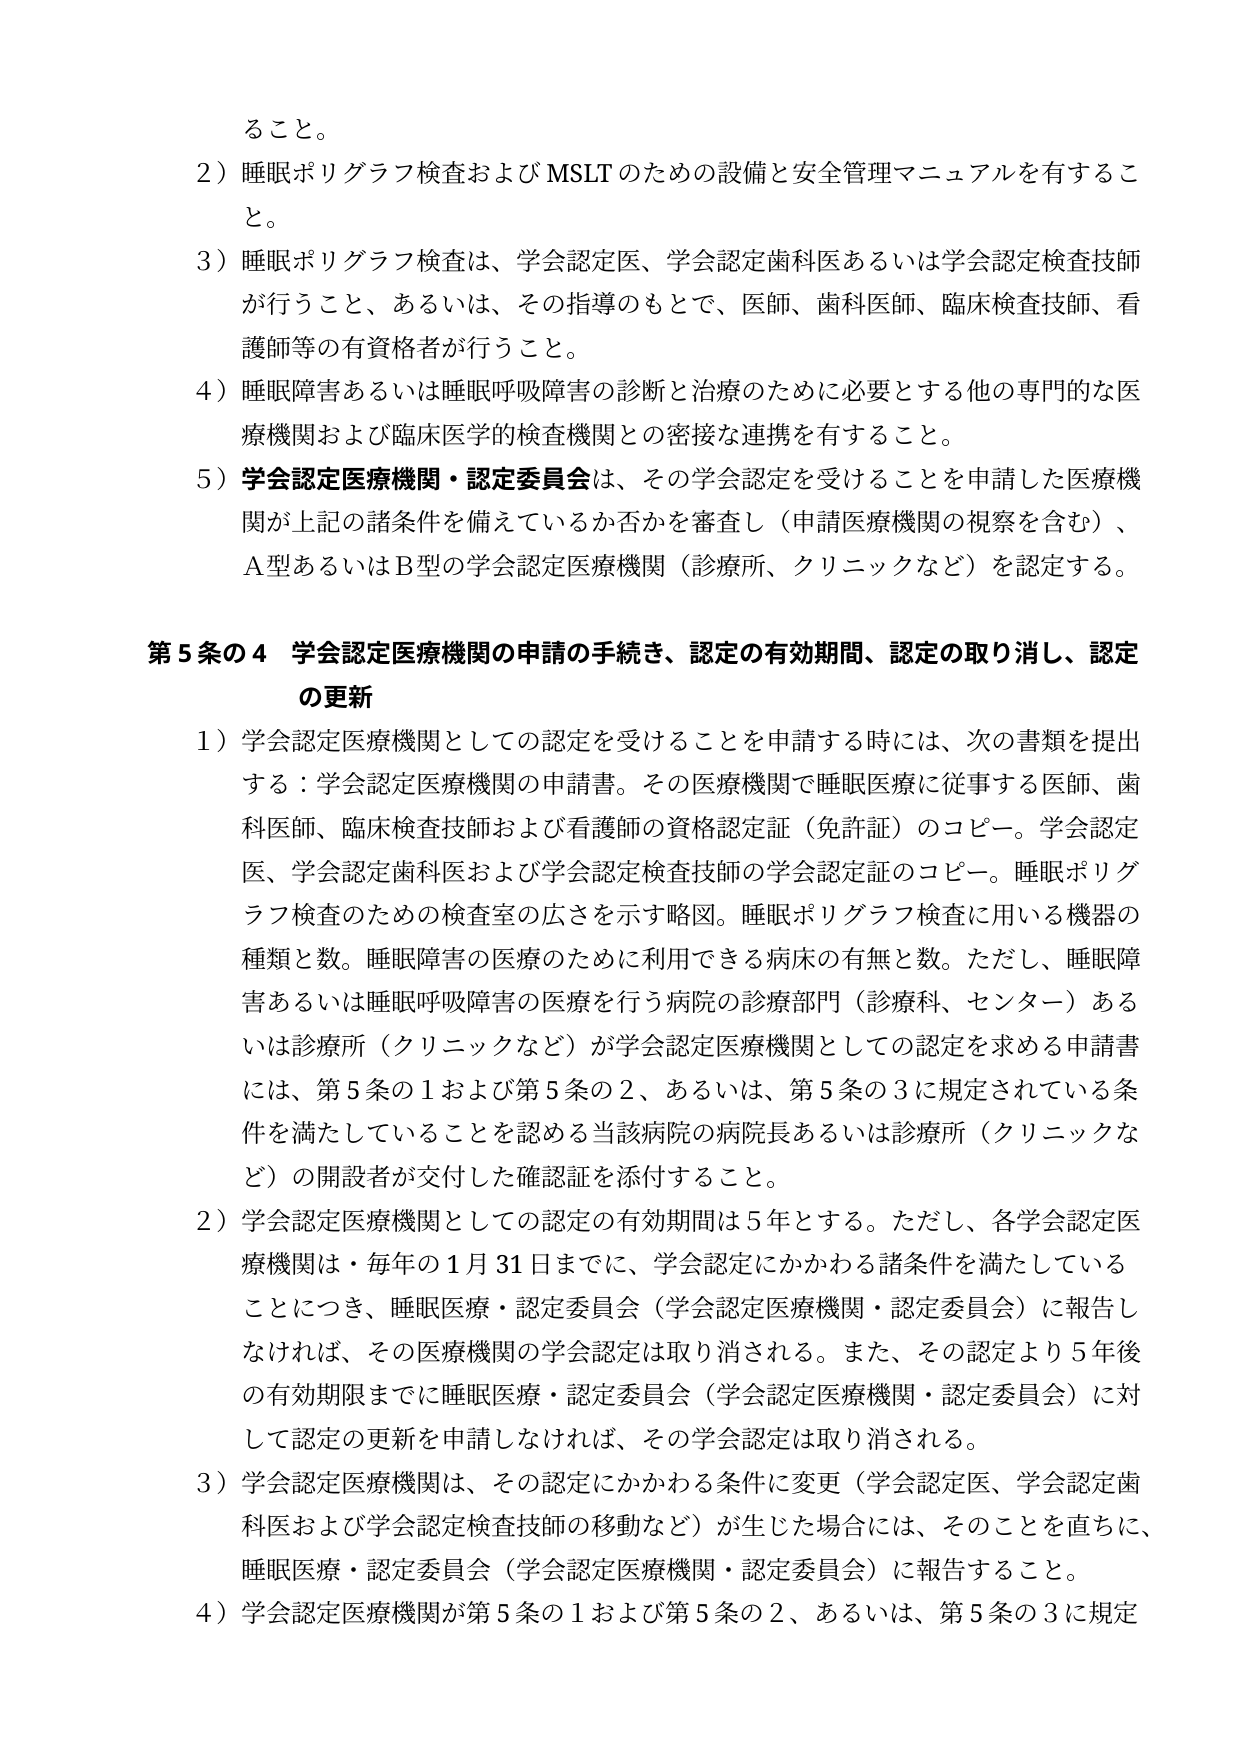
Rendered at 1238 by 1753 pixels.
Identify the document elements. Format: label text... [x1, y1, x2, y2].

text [191, 1590, 1143, 1634]
text ５）学会認定医療機関・認定委員会は、その学会認定を受けることを申請した医療機関が上記の諸条件を備えているか否かを審査し（申請医療機関の視察を含む）、Ａ型あるいはＢ型の学会認定医療機関（診療所、クリニックなど）を認定する。 [191, 456, 1143, 586]
text ２）睡眠ポリグラフ検査およびMSLTのための設備と安全管理マニュアルを有すること。 [191, 150, 1143, 237]
text 第5条の4 学会認定医療機関の申請の手続き、認定の有効期間、認定の取り消し、認定の更新 [148, 630, 1143, 717]
text ２）学会認定医療機関としての認定の有効期間は５年とする。ただし、各学会認定医療機関は・毎年の1月31日までに、学会認定にかかわる諸条件を満たしていることにつき、睡眠医療・認定委員会（学会認定医療機関・認定委員会）に報告しなければ、その医療機関の学会認定は取り消される。また、その認定より５年後の有効期限までに睡眠医療・認定委員会（学会認定医療機関・認定委員会）に対して認定の更新を申請しなければ、その学会認定は取り消される。 [191, 1197, 1143, 1459]
text ４）睡眠障害あるいは睡眠呼吸障害の診断と治療のために必要とする他の専門的な医療機関および臨床医学的検査機関との密接な連携を有すること。 [191, 368, 1143, 456]
text ３）睡眠ポリグラフ検査は、学会認定医、学会認定歯科医あるいは学会認定検査技師が行うこと、あるいは、その指導のもとで、医師、歯科医師、臨床検査技師、看護師等の有資格者が行うこと。 [191, 237, 1143, 368]
text ３）学会認定医療機関は、その認定にかかわる条件に変更（学会認定医、学会認定歯科医および学会認定検査技師の移動など）が生じた場合には、そのことを直ちに、睡眠医療・認定委員会（学会認定医療機関・認定委員会）に報告すること。 [191, 1459, 1143, 1590]
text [191, 106, 1143, 150]
text １）学会認定医療機関としての認定を受けることを申請する時には、次の書類を提出する：学会認定医療機関の申請書。その医療機関で睡眠医療に従事する医師、歯科医師、臨床検査技師および看護師の資格認定証（免許証）のコピー。学会認定医、学会認定歯科医および学会認定検査技師の学会認定証のコピー。睡眠ポリグラフ検査のための検査室の広さを示す略図。睡眠ポリグラフ検査に用いる機器の種類と数。睡眠障害の医療のために利用できる病床の有無と数。ただし、睡眠障害あるいは睡眠呼吸障害の医療を行う病院の診療部門（診療科、センター）あるいは診療所（クリニックなど）が学会認定医療機関としての認定を求める申請書には、第5条の１および第5条の２、あるいは、第5条の３に規定されている条件を満たしていることを認める当該病院の病院長あるいは診療所（クリニックなど）の開設者が交付した確認証を添付すること。 [191, 717, 1143, 1197]
